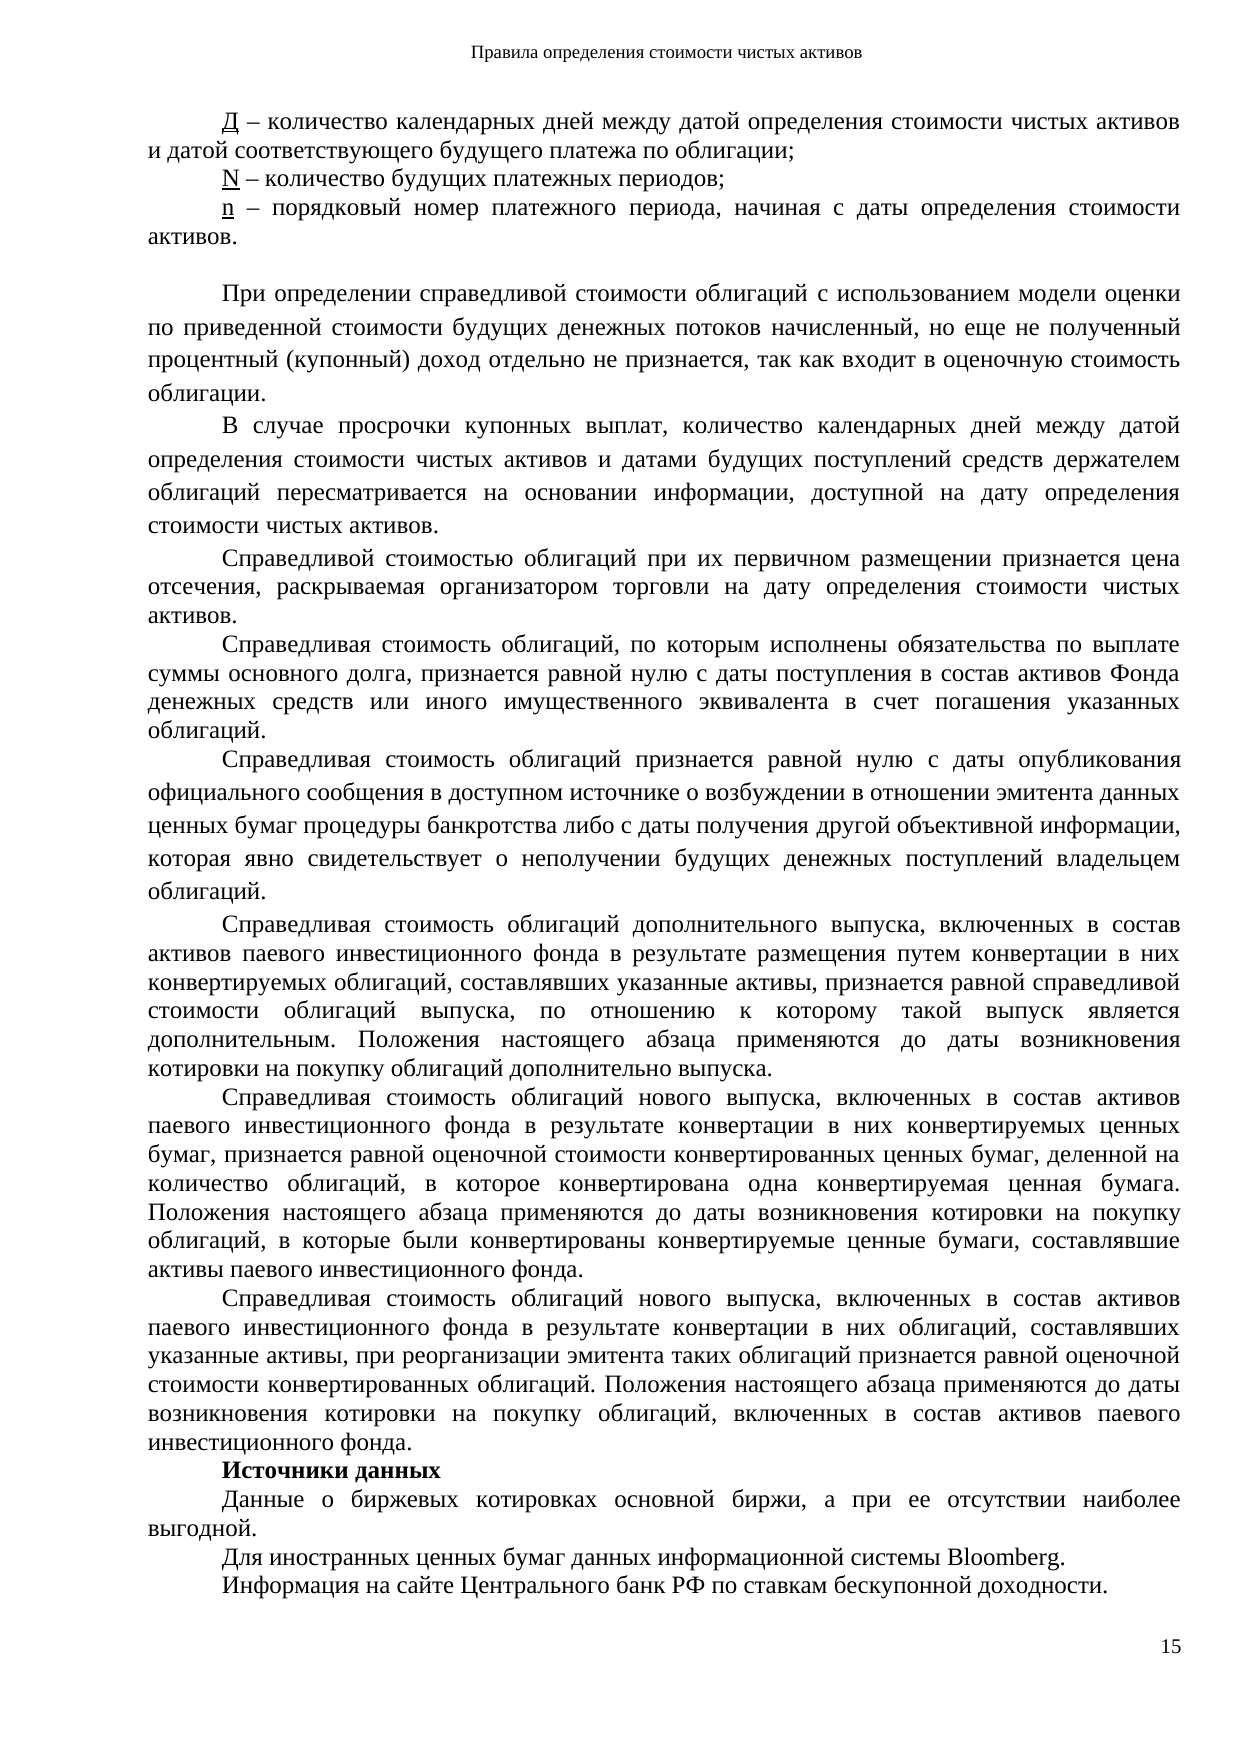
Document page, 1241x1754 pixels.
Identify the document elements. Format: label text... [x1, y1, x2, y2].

title Данные о биржевых котировках основной биржи, а при ее отсутствии наиболее выгодной. [148, 1484, 1181, 1542]
text Справедливая стоимость облигаций признается равной нулю с даты опубликования официального сообщения в доступном источнике о возбуждении в отношении эмитента данных ценных бумаг процедуры банкротства либо с даты получения другой объективной информации, которая явно свидетельствует о неполучении будущих денежных поступлений владельцем облигаций. [148, 744, 1181, 905]
text N – количество будущих платежных периодов; [148, 163, 1181, 192]
text Справедливая стоимость облигаций нового выпуска, включенных в состав активов паевого инвестиционного фонда в результате конвертации в них конвертируемых ценных бумаг, признается равной оценочной стоимости конвертированных ценных бумаг, деленной на количество облигаций, в которое конвертирована одна конвертируемая ценная бумага. Положения настоящего абзаца применяются до даты возникновения котировки на покупку облигаций, в которые были конвертированы конвертируемые ценные бумаги, составлявшие активы паевого инвестиционного фонда. [148, 1082, 1181, 1283]
text В случае просрочки купонных выплат, количество календарных дней между датой определения стоимости чистых активов и датами будущих поступлений средств держателем облигаций пересматривается на основании информации, доступной на дату определения стоимости чистых активов. [148, 411, 1181, 538]
title Источники данных [148, 1455, 1181, 1484]
text Справедливой стоимостью облигаций при их первичном размещении признается цена отсечения, раскрываемая организатором торговли на дату определения стоимости чистых активов. [148, 543, 1181, 629]
text Д – количество календарных дней между датой определения стоимости чистых активов и датой соответствующего будущего платежа по облигации; [148, 106, 1181, 163]
title Для иностранных ценных бумаг данных информационной системы Bloomberg. [148, 1542, 1181, 1570]
text Справедливая стоимость облигаций нового выпуска, включенных в состав активов паевого инвестиционного фонда в результате конвертации в них облигаций, составлявших указанные активы, при реорганизации эмитента таких облигаций признается равной оценочной стоимости конвертированных облигаций. Положения настоящего абзаца применяются до даты возникновения котировки на покупку облигаций, включенных в состав активов паевого инвестиционного фонда. [148, 1283, 1181, 1455]
title Информация на сайте Центрального банк РФ по ставкам бескупонной доходности. [148, 1570, 1181, 1599]
text При определении справедливой стоимости облигаций с использованием модели оценки по приведенной стоимости будущих денежных потоков начисленный, но еще не полученный процентный (купонный) доход отдельно не признается, так как входит в оценочную стоимость облигации. [148, 278, 1181, 406]
text n – порядковый номер платежного периода, начиная с даты определения стоимости активов. [148, 192, 1181, 250]
text Справедливая стоимость облигаций, по которым исполнены обязательства по выплате суммы основного долга, признается равной нулю с даты поступления в состав активов Фонда денежных средств или иного имущественного эквивалента в счет погашения указанных облигаций. [148, 629, 1181, 744]
text Справедливая стоимость облигаций дополнительного выпуска, включенных в состав активов паевого инвестиционного фонда в результате размещения путем конвертации в них конвертируемых облигаций, составлявших указанные активы, признается равной справедливой стоимости облигаций выпуска, по отношению к которому такой выпуск является дополнительным. Положения настоящего абзаца применяются до даты возникновения котировки на покупку облигаций дополнительно выпуска. [148, 909, 1181, 1082]
